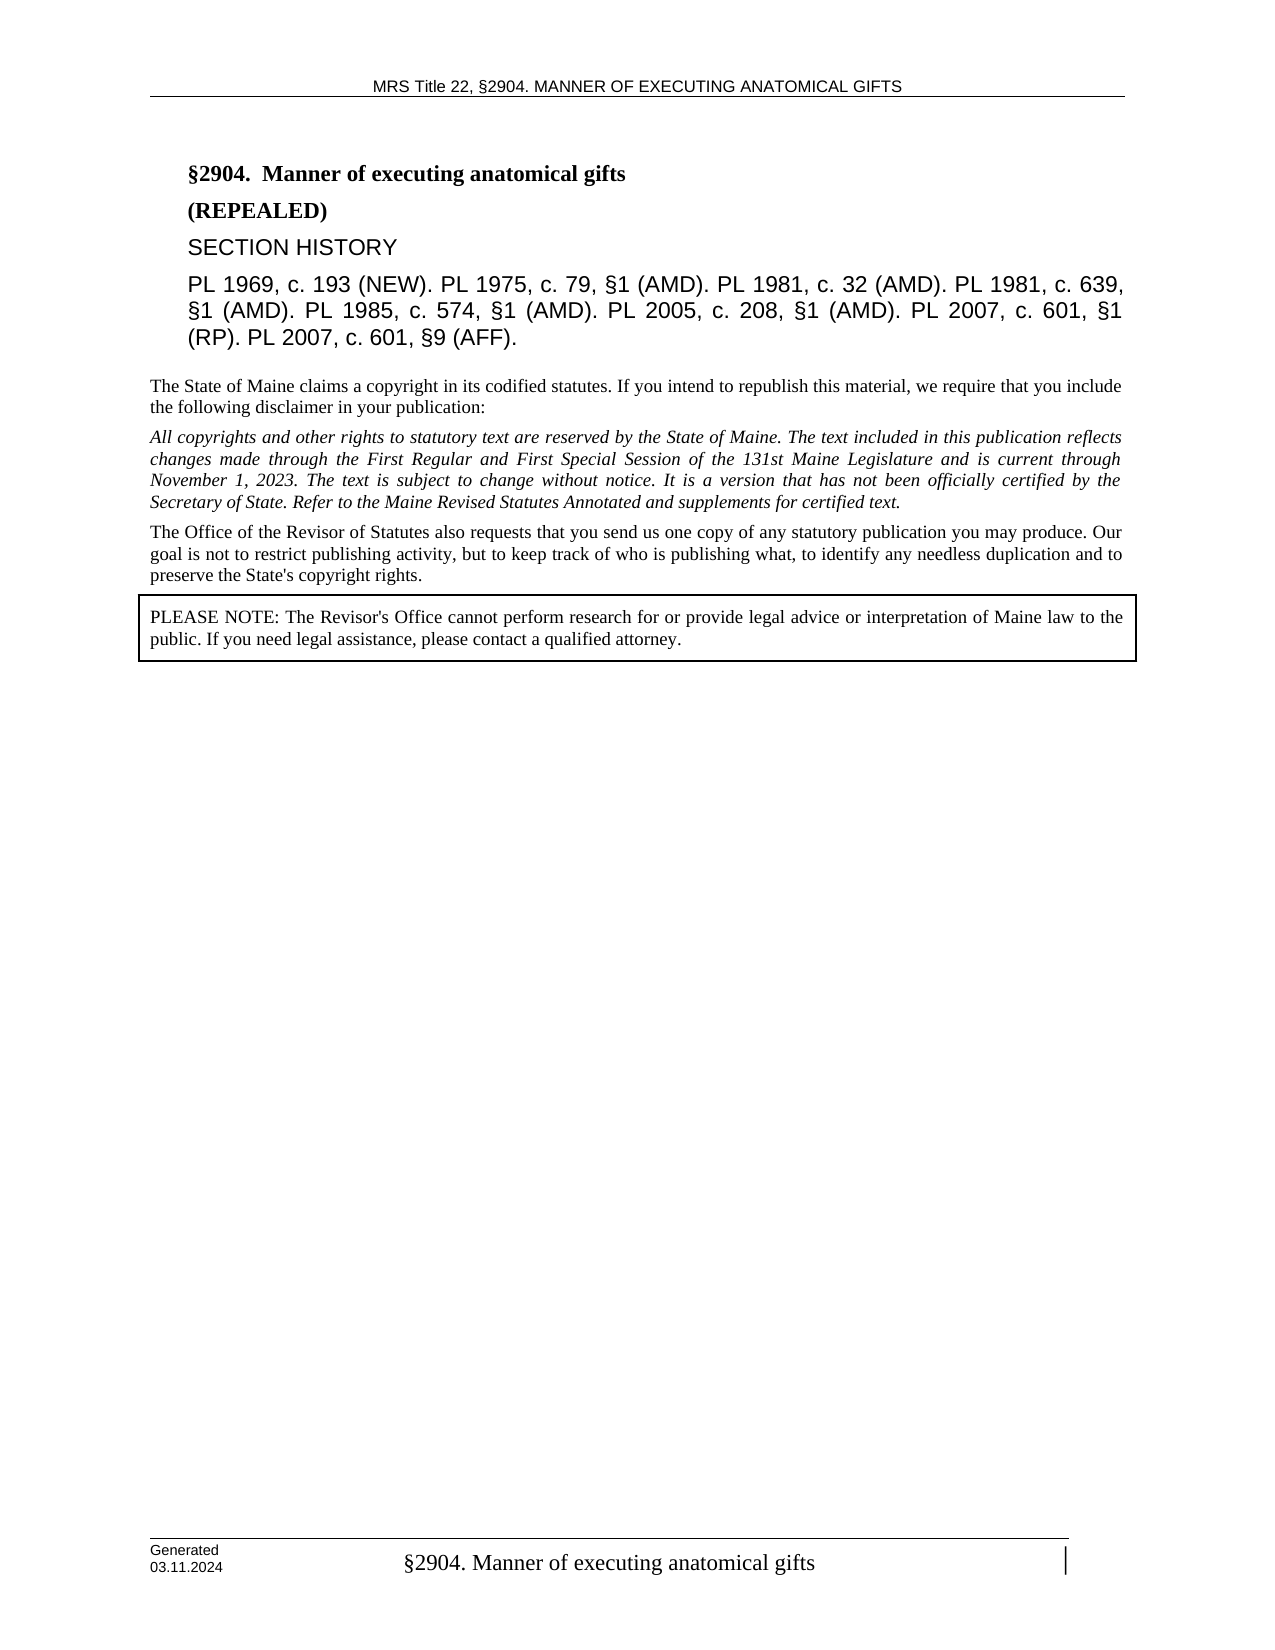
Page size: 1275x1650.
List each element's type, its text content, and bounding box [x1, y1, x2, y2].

text All copyrights and other rights to statutory text are reserved by the State of Maine. The text included in this publication reflects changes made through the First Regular and First Special Session of the 131st Maine Legislature and is current through November 1, 2023 . The text is subject to change without notice. It is a version that has not been officially certified by the Secretary of State. Refer to the Maine Revised Statutes Annotated and supplements for certified text. [150, 426, 1125, 512]
text (REPEALED) [187, 197, 1125, 223]
text PLEASE NOTE: The Revisor's Office cannot perform research for or provide legal advice or interpretation of Maine law to the public. If you need legal assistance, please contact a qualified attorney. [140, 596, 1135, 660]
text The Office of the Revisor of Statutes also requests that you send us one copy of any statutory publication you may produce. Our goal is not to restrict publishing activity, but to keep track of who is publishing what, to identify any needless duplication and to preserve the State's copyright rights. [150, 521, 1125, 586]
text SECTION HISTORY [187, 234, 1125, 260]
text PL 1969, c. 193 (NEW). PL 1975, c. 79, §1 (AMD). PL 1981, c. 32 (AMD). PL 1981, c. 639, §1 (AMD). PL 1985, c. 574, §1 (AMD). PL 2005, c. 208, §1 (AMD). PL 2007, c. 601, §1 (RP). PL 2007, c. 601, §9 (AFF). [187, 271, 1125, 350]
text §2904. Manner of executing anatomical gifts [187, 160, 1125, 187]
text The State of Maine claims a copyright in its codified statutes. If you intend to republish this material, we require that you include the following disclaimer in your publication: [150, 375, 1125, 418]
